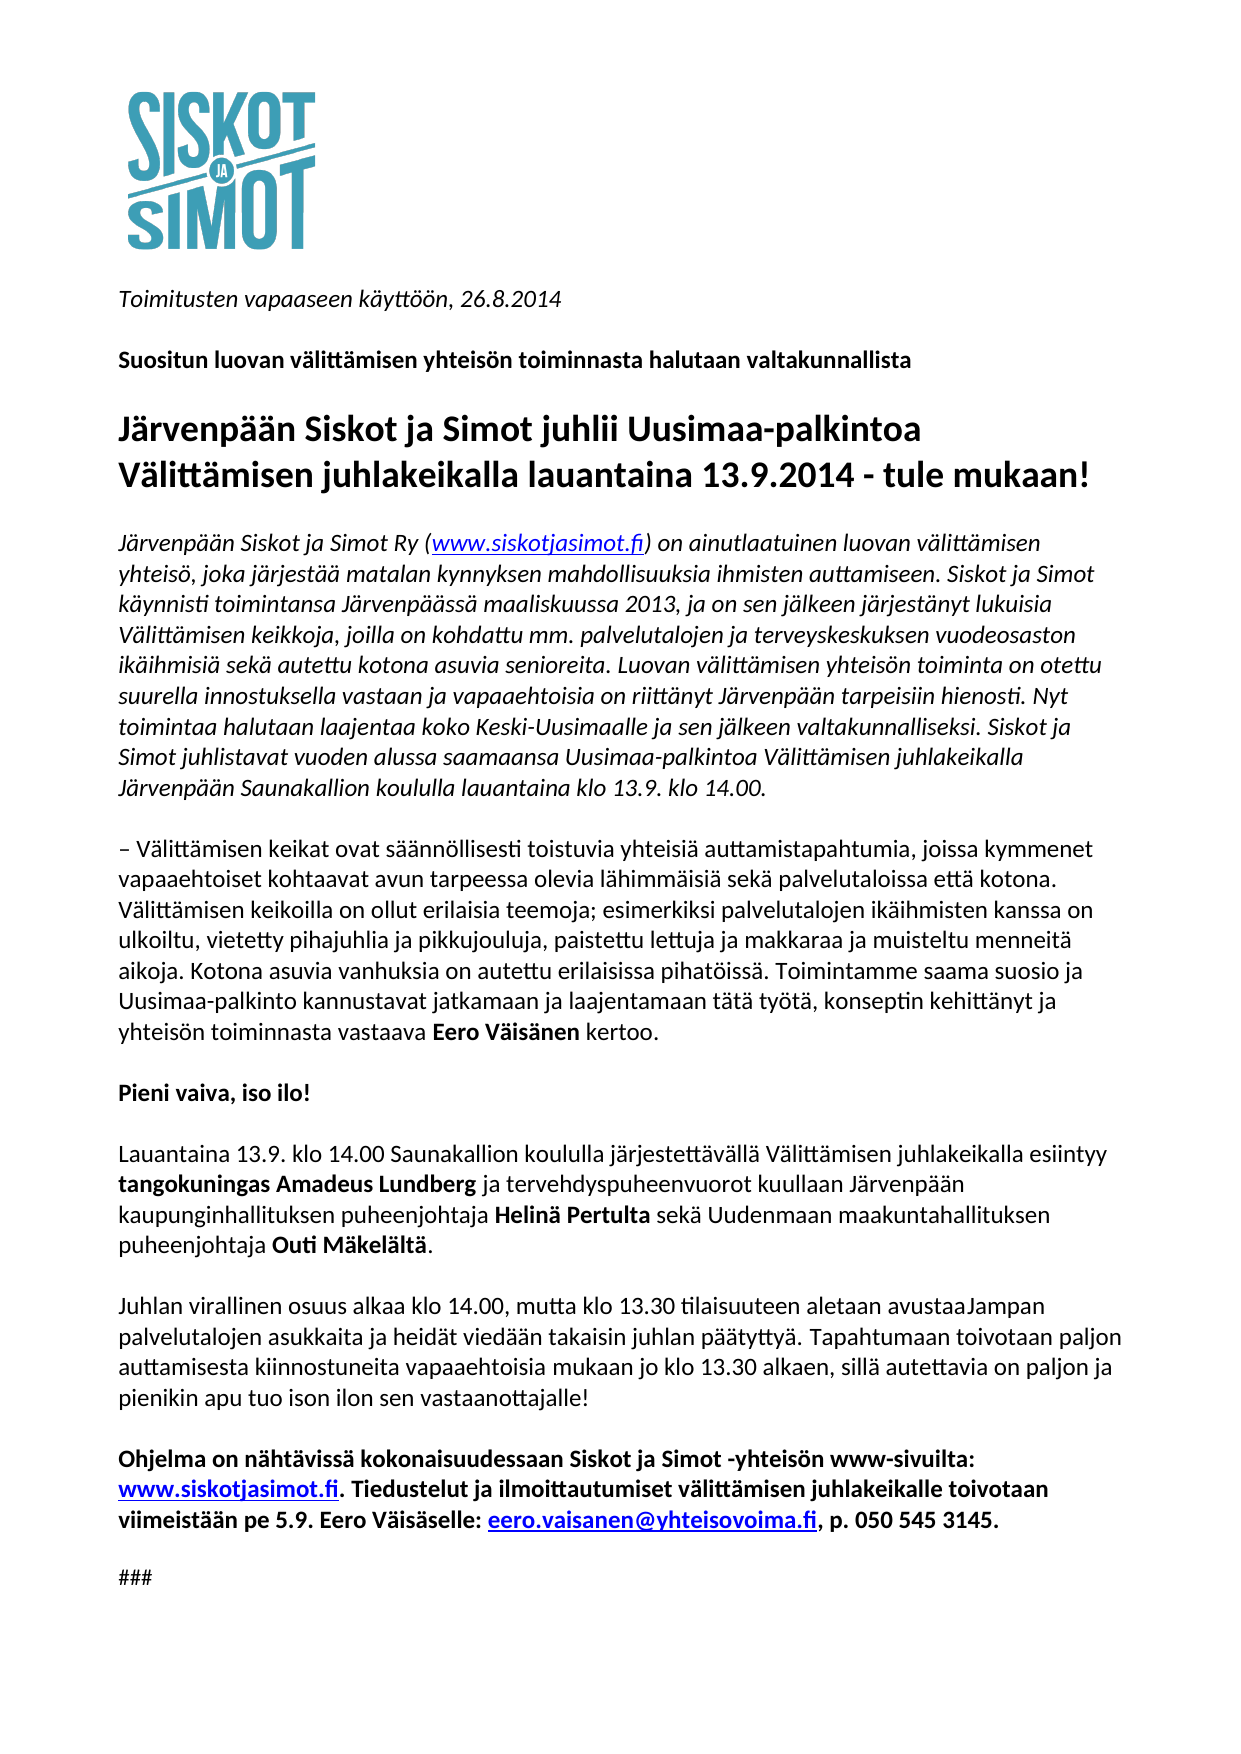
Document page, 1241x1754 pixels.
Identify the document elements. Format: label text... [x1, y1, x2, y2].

text Toimitusten vapaaseen käyttöön, 26.8.2014 Suositun luovan välittämisen yhteisön toiminnasta halutaan valtakunnallista Järvenpään Siskot ja Simot juhlii Uusimaa-palkintoa Välittämisen juhlakeikalla lauantaina 13.9.2014 - tule mukaan! Järvenpään Siskot ja Simot Ry (www.siskotjasimot.fi) on ainutlaatuinen luovan välittämisen yhteisö, joka järjestää matalan kynnyksen mahdollisuuksia ihmisten auttamiseen. Siskot ja Simot käynnisti toimintansa Järvenpäässä maaliskuussa 2013, ja on sen jälkeen järjestänyt lukuisia Välittämisen keikkoja, joilla on kohdattu mm. palvelutalojen ja terveyskeskuksen vuodeosaston ikäihmisiä sekä autettu kotona asuvia senioreita. Luovan välittämisen yhteisön toiminta on otettu suurella innostuksella vastaan ja vapaaehtoisia on riittänyt Järvenpään tarpeisiin hienosti. Nyt toimintaa halutaan laajentaa koko Keski-Uusimaalle ja sen jälkeen valtakunnalliseksi. Siskot ja Simot juhlistavat vuoden alussa saamaansa Uusimaa-palkintoa Välittämisen juhlakeikalla Järvenpään Saunakallion koululla lauantaina klo 13.9. klo 14.00. [118, 89, 1122, 802]
text – Välittämisen keikat ovat säännöllisesti toistuvia yhteisiä auttamistapahtumia, joissa kymmenet vapaaehtoiset kohtaavat avun tarpeessa olevia lähimmäisiä sekä palvelutaloissa että kotona. Välittämisen keikoilla on ollut erilaisia teemoja; esimerkiksi palvelutalojen ikäihmisten kanssa on ulkoiltu, vietetty pihajuhlia ja pikkujouluja, paistettu lettuja ja makkaraa ja muisteltu menneitä aikoja. Kotona asuvia vanhuksia on autettu erilaisissa pihatöissä. Toimintamme saama suosio ja Uusimaa-palkinto kannustavat jatkamaan ja laajentamaan tätä työtä, konseptin kehittänyt ja yhteisön toiminnasta vastaava Eero Väisänen kertoo. Pieni vaiva, iso ilo! Lauantaina 13.9. klo 14.00 Saunakallion koululla järjestettävällä Välittämisen juhlakeikalla esiintyy tangokuningas Amadeus Lundberg ja tervehdyspuheenvuorot kuullaan Järvenpään kaupunginhallituksen puheenjohtaja Helinä Pertulta sekä Uudenmaan maakuntahallituksen puheenjohtaja Outi Mäkelältä. Juhlan virallinen osuus alkaa klo 14.00, mutta klo 13.30 tilaisuuteen aletaan avustaa Jampan palvelutalojen asukkaita ja heidät viedään takaisin juhlan päätyttyä. Tapahtumaan toivotaan paljon auttamisesta kiinnostuneita vapaaehtoisia mukaan jo klo 13.30 alkaen, sillä autettavia on paljon ja pienikin apu tuo ison ilon sen vastaanottajalle! [118, 802, 1122, 1413]
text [118, 1413, 1122, 1591]
picture [118, 88, 325, 253]
